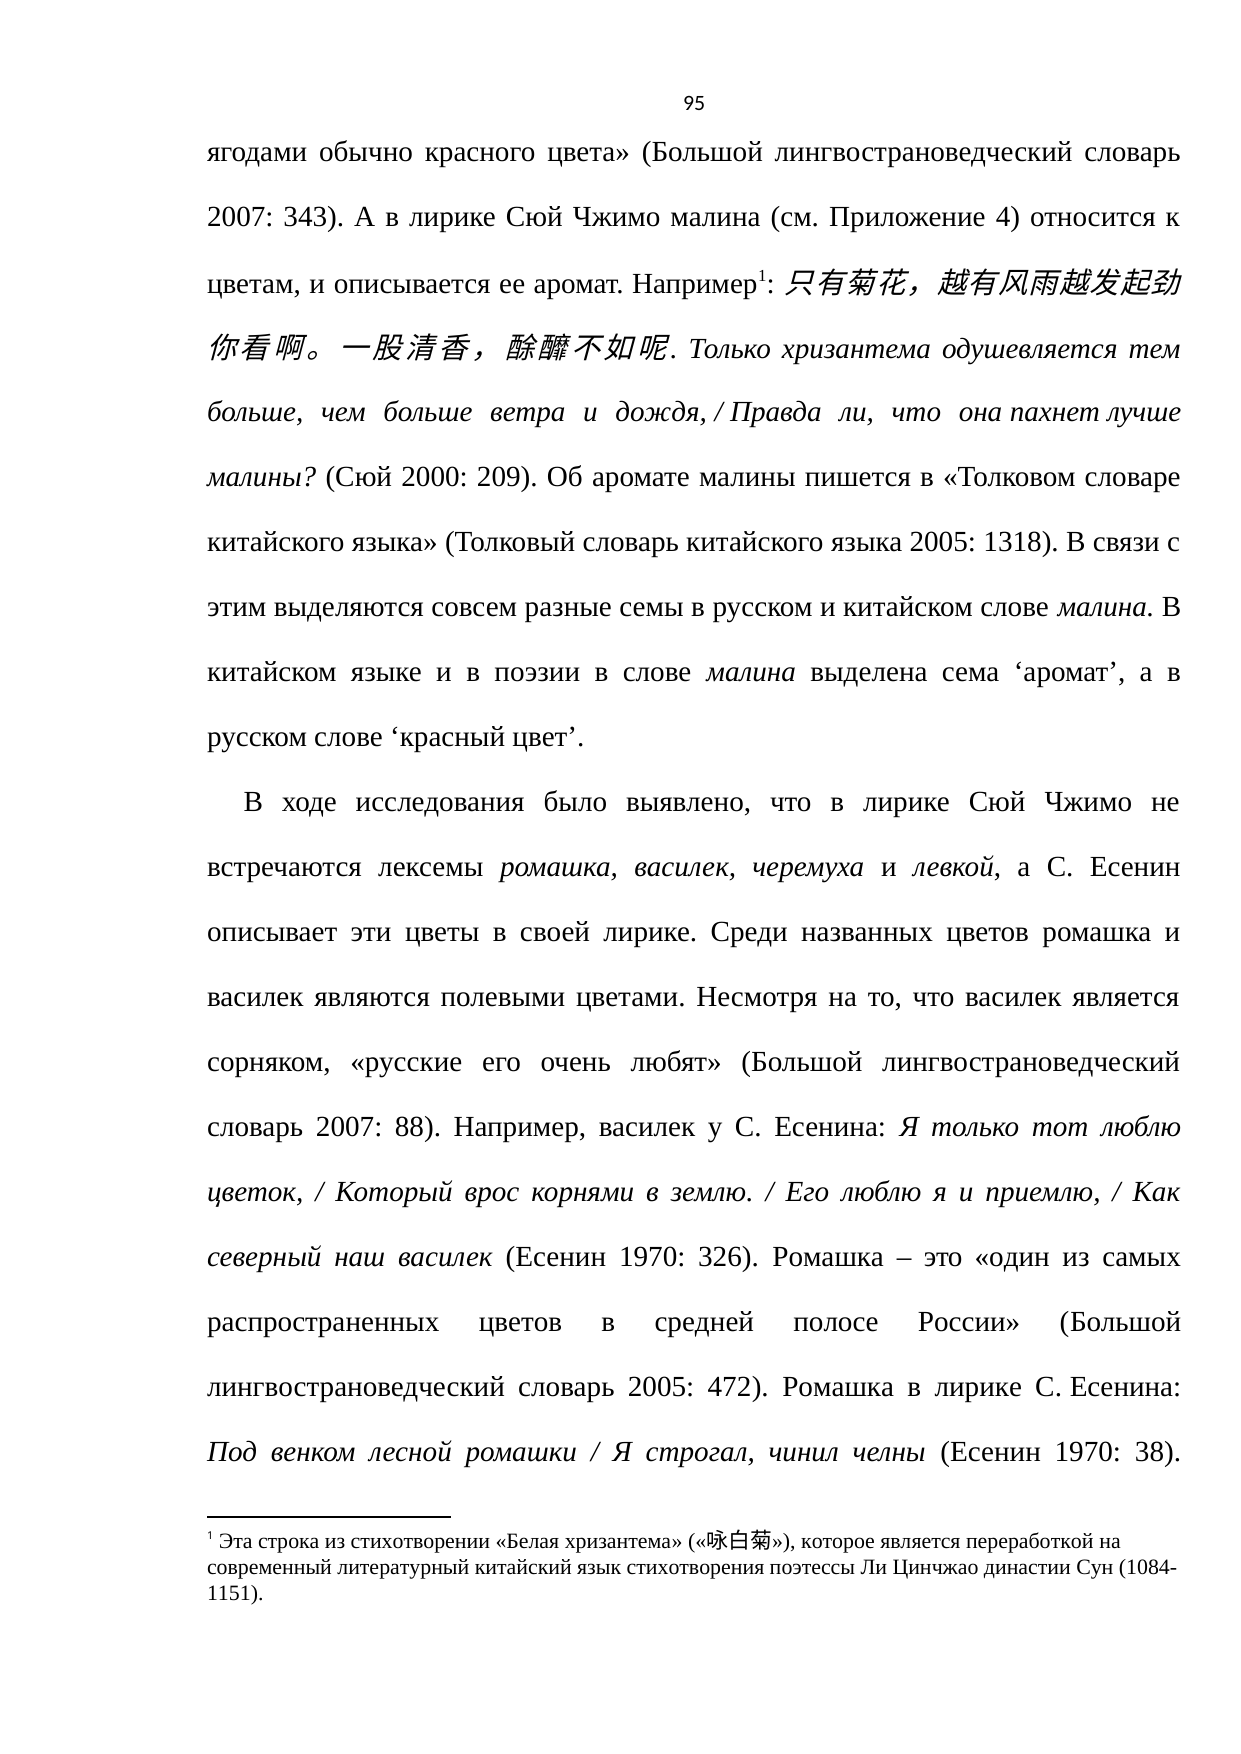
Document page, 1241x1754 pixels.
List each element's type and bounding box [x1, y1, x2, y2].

text [207, 118, 1181, 768]
text [207, 768, 1181, 1483]
